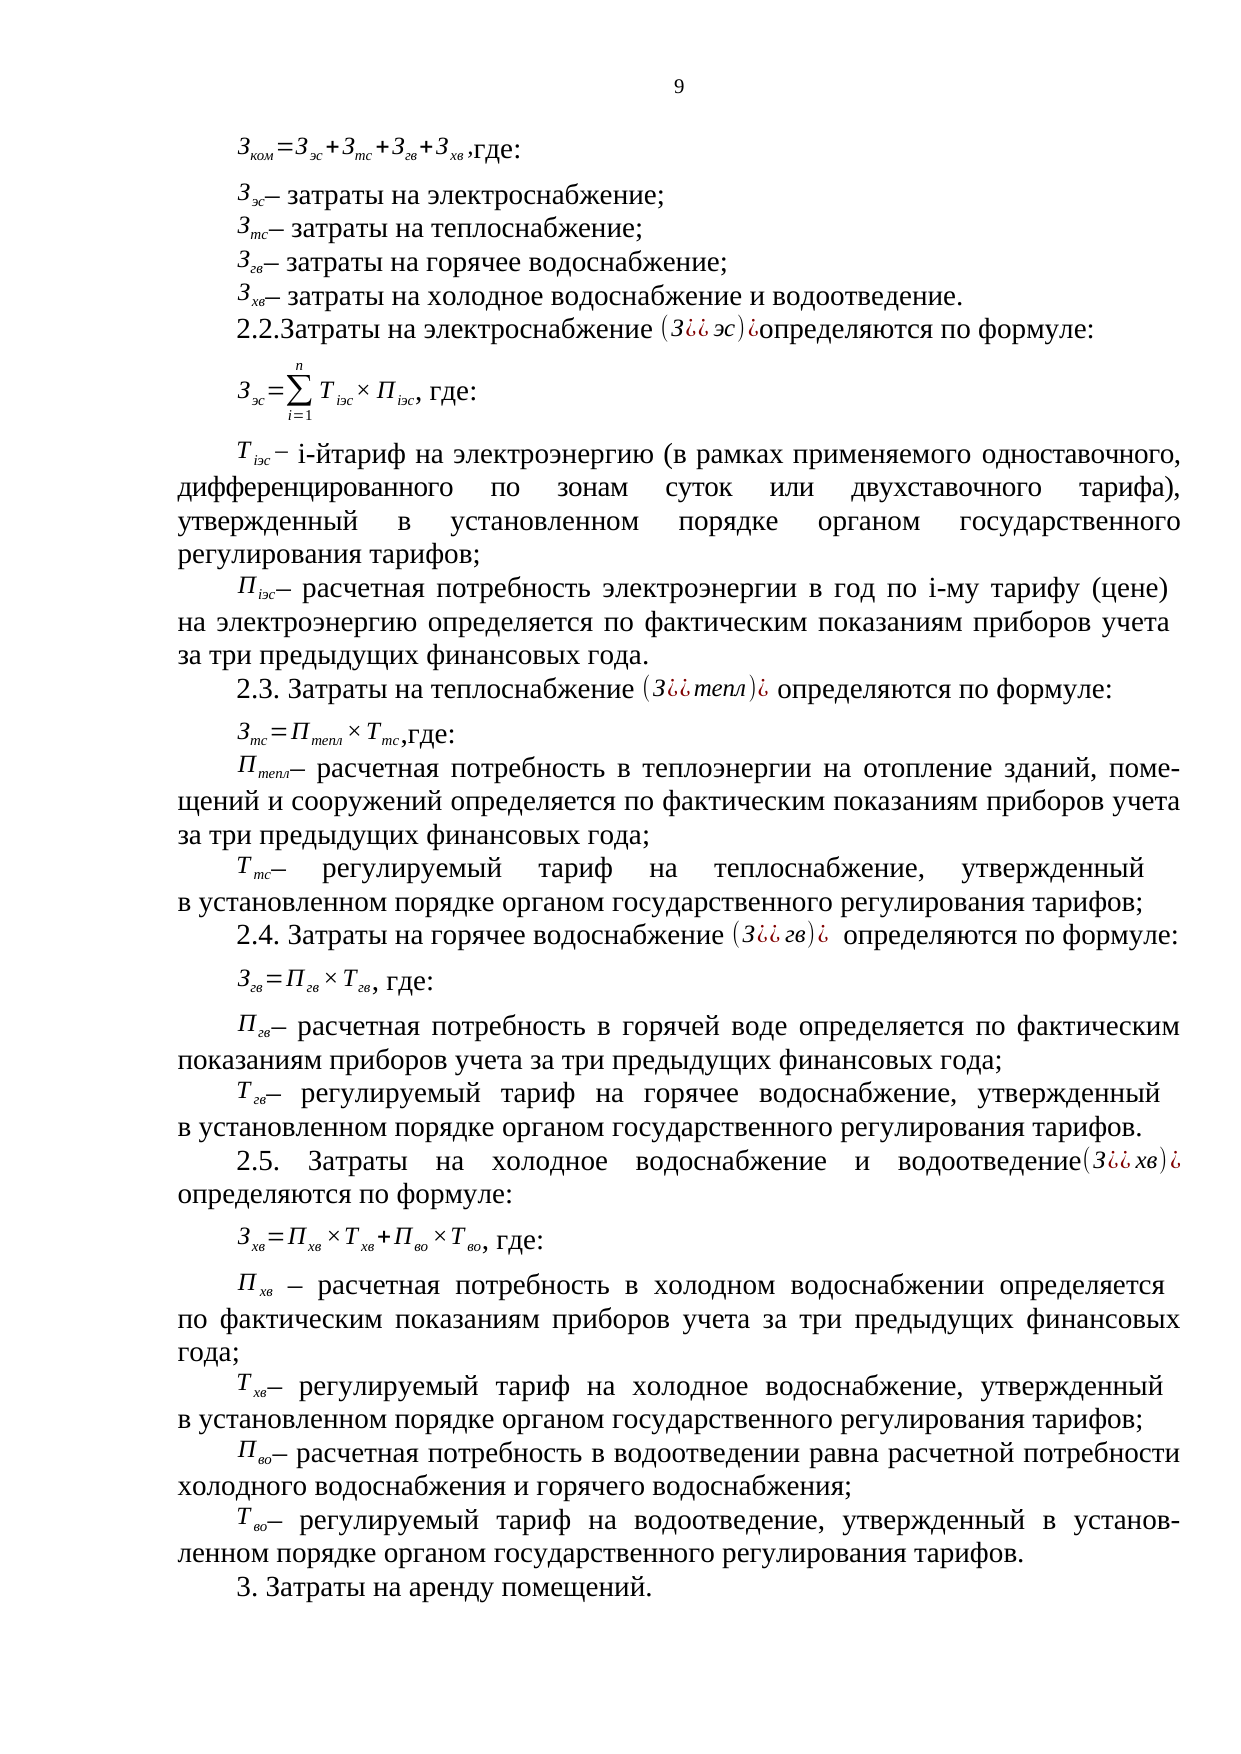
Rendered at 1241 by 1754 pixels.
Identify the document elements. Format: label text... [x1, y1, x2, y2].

text – регулируемый тариф на водоотведение, утвержденный в установ- ленном порядке органом государственного регулирования тарифов. [177, 1502, 1181, 1569]
text – расчетная потребность в холодном водоснабжении определяется по фактическим показаниям приборов учета за три предыдущих финансовых года; [177, 1267, 1181, 1368]
text – затраты на горячее водоснабжение; [177, 244, 1181, 278]
text – регулируемый тариф на холодное водоснабжение, утвержденный в установленном порядке органом государственного регулирования тарифов; [177, 1368, 1181, 1435]
text , где: [177, 357, 1181, 424]
text 2.2.Затраты на электроснабжение определяются по формуле: [177, 311, 1181, 345]
text – расчетная потребность электроэнергии в год по i-му тарифу (цене) на электроэнергию определяется по фактическим показаниям приборов учета за три предыдущих финансовых года. [177, 570, 1181, 671]
text – затраты на теплоснабжение; [177, 211, 1181, 244]
text , где: [177, 963, 1181, 997]
text 2.3. Затраты на теплоснабжение определяются по формуле: [177, 671, 1181, 704]
text – регулируемый тариф на теплоснабжение, утвержденный в установленном порядке органом государственного регулирования тарифов; [177, 850, 1181, 917]
text 3. Затраты на аренду помещений. [177, 1569, 1181, 1603]
text 2.4. Затраты на горячее водоснабжение определяются по формуле: [177, 917, 1181, 951]
text где: [177, 131, 1181, 165]
text – расчетная потребность в водоотведении равна расчетной потребности холодного водоснабжения и горячего водоснабжения; [177, 1435, 1181, 1502]
text – расчетная потребность в теплоэнергии на отопление зданий, поме-щений и сооружений определяется по фактическим показаниям приборов учета за три предыдущих финансовых года; [177, 750, 1181, 850]
text – затраты на электроснабжение; [177, 177, 1181, 211]
text i-йтариф на электроэнергию (в рамках применяемого одноставочного, дифференцированного по зонам суток или двухставочного тарифа), утвержденный в установленном порядке органом государственного регулирования тарифов; [177, 436, 1181, 570]
text – затраты на холодное водоснабжение и водоотведение. [177, 278, 1181, 311]
text 2.5. Затраты на холодное водоснабжение и водоотведение определяются по формуле: [177, 1143, 1181, 1210]
text ,где: [177, 716, 1181, 750]
text , где: [177, 1222, 1181, 1255]
text – регулируемый тариф на горячее водоснабжение, утвержденный в установленном порядке органом государственного регулирования тарифов. [177, 1076, 1181, 1143]
text – расчетная потребность в горячей воде определяется по фактическим показаниям приборов учета за три предыдущих финансовых года; [177, 1008, 1181, 1076]
